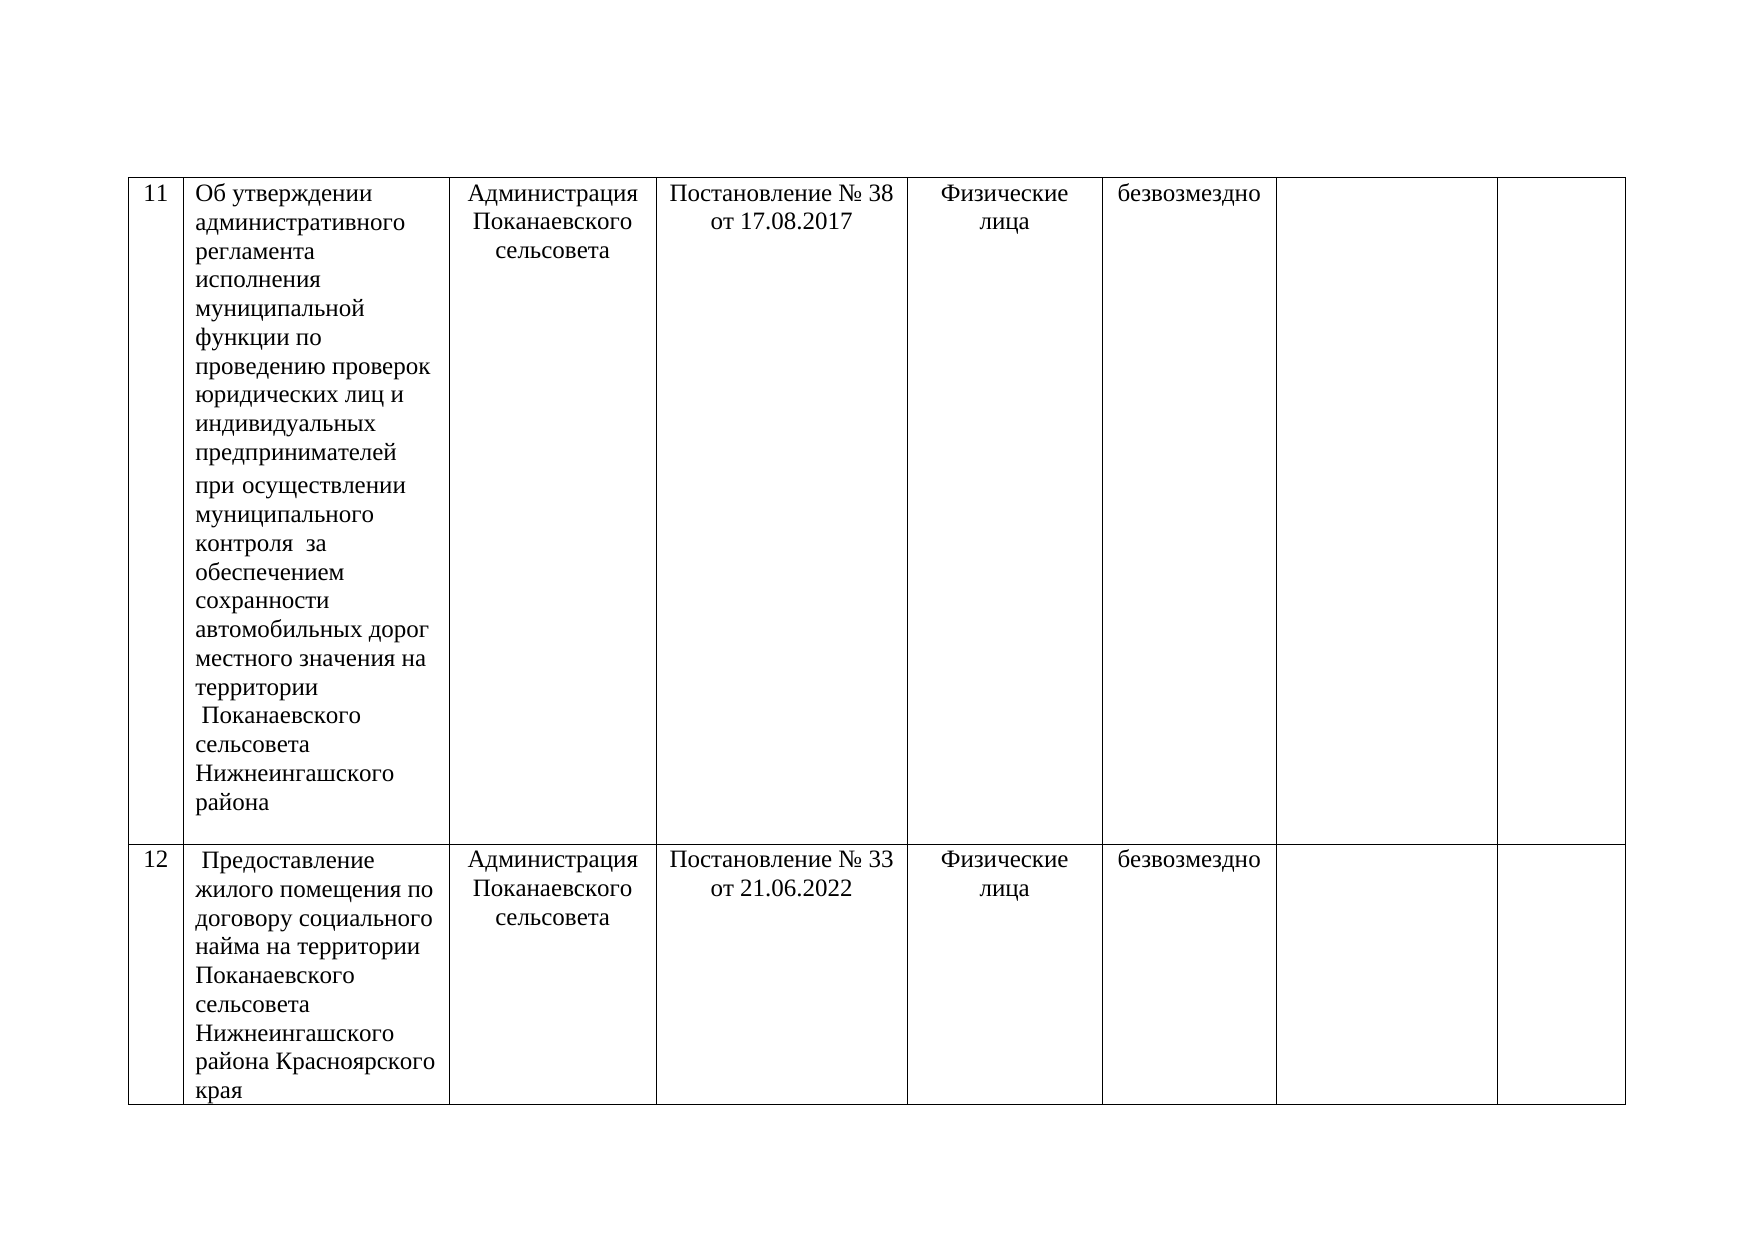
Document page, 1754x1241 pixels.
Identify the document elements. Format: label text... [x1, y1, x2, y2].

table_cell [450, 178, 656, 844]
table_cell 11 [129, 178, 183, 844]
table_cell 12 [129, 845, 183, 1104]
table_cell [450, 845, 656, 1104]
table_cell безвозмездно [1103, 178, 1276, 844]
table_cell [1498, 178, 1625, 844]
table_cell [1277, 845, 1497, 1104]
table_cell Об утверждении административного регламента исполнения муниципальной функции по проведению проверок юридических лиц и индивидуальных предпринимателей при осуществлении муниципального контроля за обеспечением сохранности автомобильных дорог местного значения на территории Поканаевского сельсовета Нижнеингашского района [184, 178, 449, 844]
table_cell Физические лица [908, 178, 1102, 844]
table_cell Постановление № 33 от 21.06.2022 [657, 845, 907, 1104]
table_cell безвозмездно [1103, 845, 1276, 1104]
table_cell [1277, 178, 1497, 844]
table_cell Физические лица [908, 845, 1102, 1104]
table_cell Предоставление жилого помещения по договору социального найма на территории Поканаевского сельсовета Нижнеингашского района Красноярского края [184, 845, 449, 1104]
table_cell Постановление № 38 от 17.08.2017 [657, 178, 907, 844]
table_cell [1498, 845, 1625, 1104]
